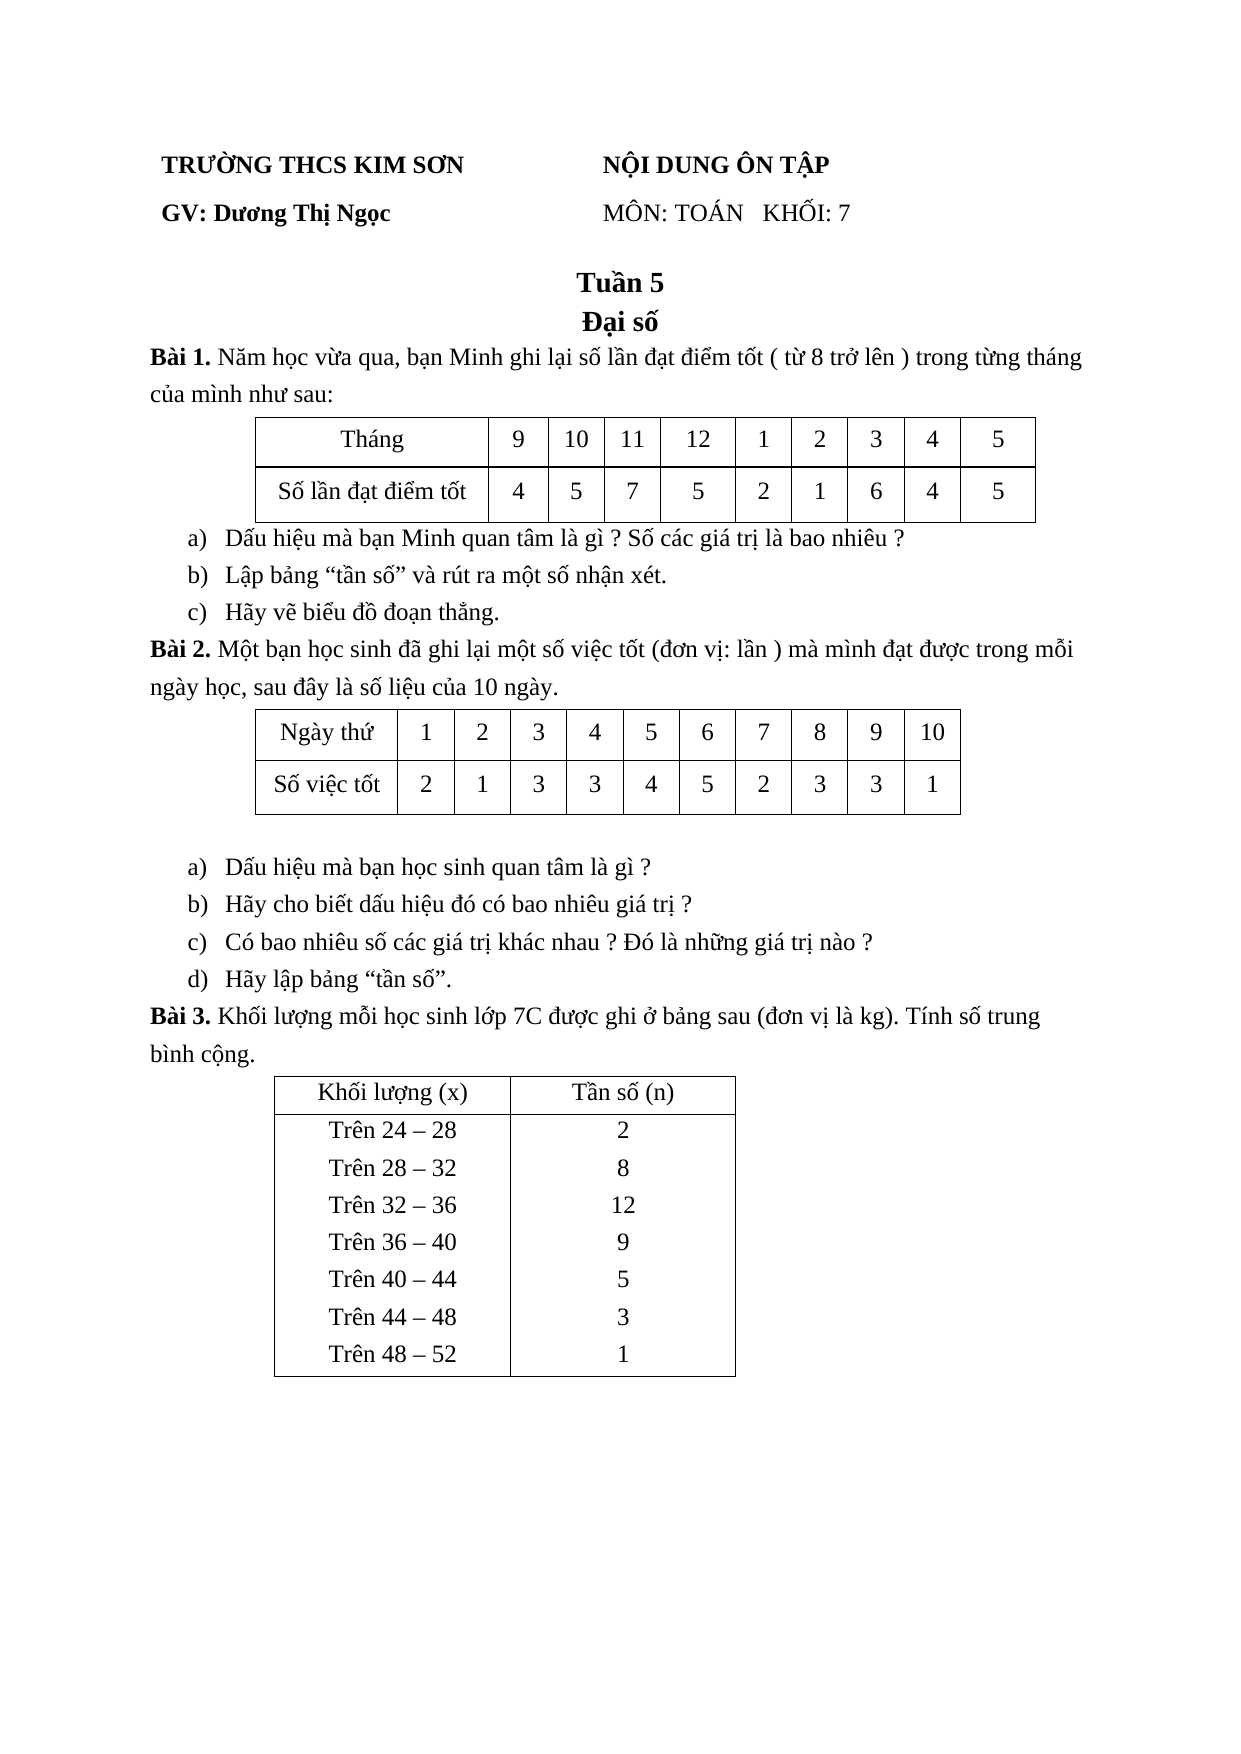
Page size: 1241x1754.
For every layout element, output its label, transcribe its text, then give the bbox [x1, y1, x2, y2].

table_header 9 [489, 418, 548, 466]
table_cell Số việc tốt [256, 761, 397, 814]
table_header NỘI DUNG ÔN TẬP MÔN: TOÁN KHỐI: 7 [591, 150, 1090, 265]
table_cell Trên 24 – 28 Trên 28 – 32 Trên 32 – 36 Trên 36 – 40 Trên 40 – 44 Trên 44 – 48 Trên 48 – 52 [275, 1115, 510, 1376]
text Bài 3. Khối lượng mỗi học sinh lớp 7C được ghi ở bảng sau (đơn vị là kg). Tính số trung bình cộng. [150, 1001, 1090, 1067]
table_header 10 [905, 710, 960, 759]
table_header Tháng [256, 418, 488, 466]
list Lập bảng “tần số” và rút ra một số nhận xét. [187, 560, 1090, 589]
table_cell 5 [661, 468, 735, 522]
table_header Tần số (n) [511, 1077, 735, 1114]
table_cell 6 [848, 468, 904, 522]
text Tuần 5 [150, 265, 1090, 299]
table_cell 5 [680, 761, 735, 814]
table_cell 3 [792, 761, 847, 814]
table_cell 1 [905, 761, 960, 814]
table_cell 7 [605, 468, 660, 522]
table_cell 3 [511, 761, 566, 814]
table_header Ngày thứ [256, 710, 397, 759]
list Dấu hiệu mà bạn Minh quan tâm là gì ? Số các giá trị là bao nhiêu ? [187, 523, 1090, 551]
list Có bao nhiêu số các giá trị khác nhau ? Đó là những giá trị nào ? [187, 927, 1090, 956]
table_cell 1 [455, 761, 510, 814]
table_cell 3 [848, 761, 904, 814]
list Hãy lập bảng “tần số”. [187, 964, 1090, 993]
table_cell Số lần đạt điểm tốt [256, 468, 488, 522]
list Hãy cho biết dấu hiệu đó có bao nhiêu giá trị ? [187, 889, 1090, 918]
table_header 9 [848, 710, 904, 759]
table_header 1 [398, 710, 454, 759]
text Bài 1. Năm học vừa qua, bạn Minh ghi lại số lần đạt điểm tốt ( từ 8 trở lên ) trong từng tháng của mình như sau: [150, 342, 1090, 408]
text Bài 2. Một bạn học sinh đã ghi lại một số việc tốt (đơn vị: lần ) mà mình đạt được trong mỗi ngày học, sau đây là số liệu của 10 ngày. [150, 634, 1090, 701]
table_cell 5 [961, 468, 1035, 522]
table_header 6 [680, 710, 735, 759]
list Dấu hiệu mà bạn học sinh quan tâm là gì ? [187, 852, 1090, 881]
table_header 8 [792, 710, 847, 759]
table_header 2 [455, 710, 510, 759]
text Đại số [150, 304, 1090, 337]
table_header 3 [848, 418, 904, 466]
table_cell 3 [567, 761, 623, 814]
table_cell 2 [398, 761, 454, 814]
table_cell 2 8 12 9 5 3 1 [511, 1115, 735, 1376]
table_header 1 [736, 418, 791, 466]
table_header Khối lượng (x) [275, 1077, 510, 1114]
table_cell 5 [549, 468, 604, 522]
table_header 3 [511, 710, 566, 759]
table_header 4 [905, 418, 960, 466]
table_header 5 [624, 710, 679, 759]
table_header 10 [549, 418, 604, 466]
table_header 7 [736, 710, 791, 759]
table_header 12 [661, 418, 735, 466]
table_cell 4 [624, 761, 679, 814]
table_header 4 [567, 710, 623, 759]
table_cell 2 [736, 468, 791, 522]
list Hãy vẽ biểu đồ đoạn thẳng. [187, 597, 1090, 626]
table_header 2 [792, 418, 847, 466]
table_header 5 [961, 418, 1035, 466]
table_header 11 [605, 418, 660, 466]
table_cell 1 [792, 468, 847, 522]
table_cell 4 [489, 468, 548, 522]
table_cell 2 [736, 761, 791, 814]
table_cell 4 [905, 468, 960, 522]
table_header TRƯỜNG THCS KIM SƠN GV: Dương Thị Ngọc [150, 150, 591, 265]
